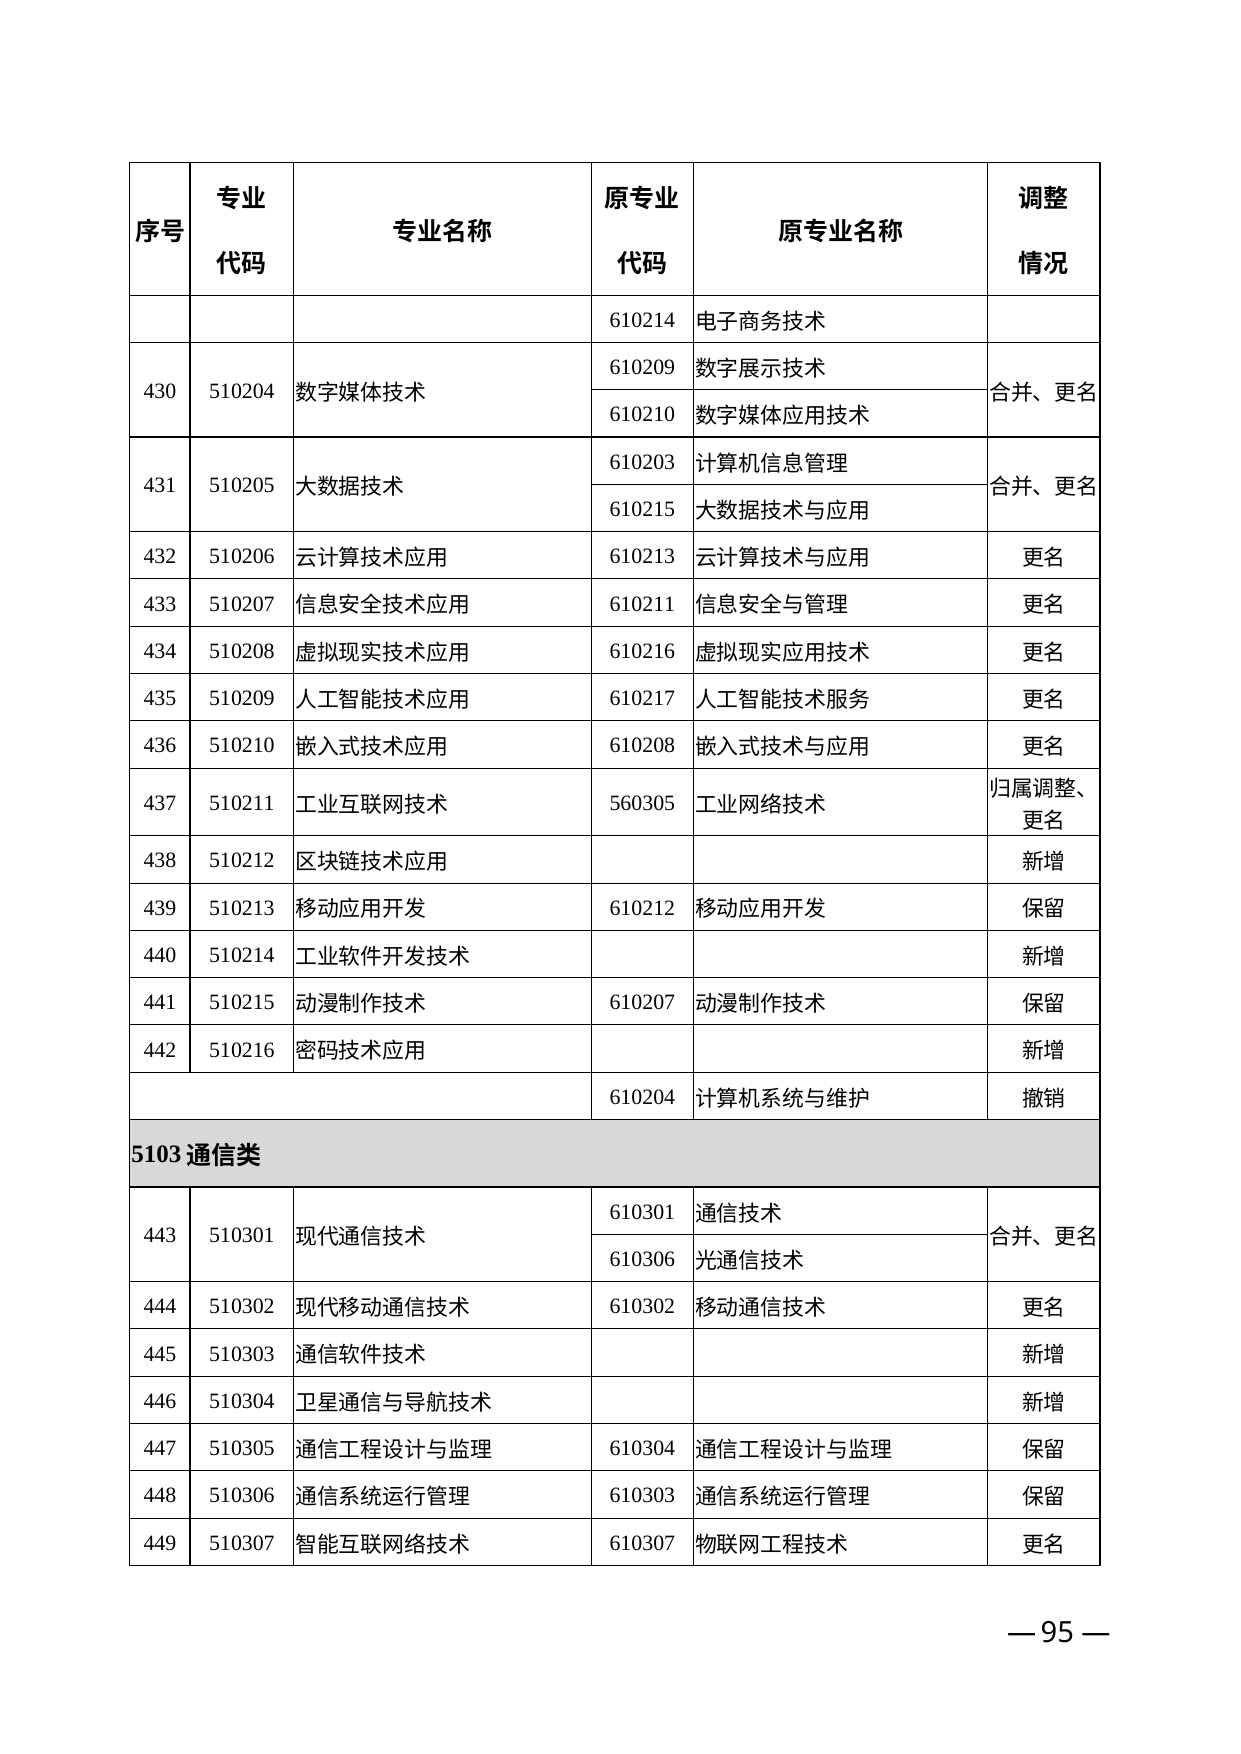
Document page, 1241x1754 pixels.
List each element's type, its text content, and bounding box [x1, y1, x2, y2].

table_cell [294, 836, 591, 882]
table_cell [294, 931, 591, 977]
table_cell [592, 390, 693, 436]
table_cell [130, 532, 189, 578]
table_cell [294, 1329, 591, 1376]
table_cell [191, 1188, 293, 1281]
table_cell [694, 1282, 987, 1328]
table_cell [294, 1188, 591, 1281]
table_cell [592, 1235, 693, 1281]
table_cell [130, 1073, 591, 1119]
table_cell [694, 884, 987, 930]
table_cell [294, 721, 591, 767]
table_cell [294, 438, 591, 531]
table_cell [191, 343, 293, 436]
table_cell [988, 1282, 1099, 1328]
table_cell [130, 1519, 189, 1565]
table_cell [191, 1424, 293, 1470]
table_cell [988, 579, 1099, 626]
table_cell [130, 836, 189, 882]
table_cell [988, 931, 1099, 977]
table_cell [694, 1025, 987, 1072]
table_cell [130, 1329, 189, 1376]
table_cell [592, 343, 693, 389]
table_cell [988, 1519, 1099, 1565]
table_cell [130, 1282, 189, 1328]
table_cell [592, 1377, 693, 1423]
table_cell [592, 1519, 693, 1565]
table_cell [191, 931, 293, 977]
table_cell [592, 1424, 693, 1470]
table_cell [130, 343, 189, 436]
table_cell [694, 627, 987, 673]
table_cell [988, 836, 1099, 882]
table_header 原专业名称 [694, 163, 987, 294]
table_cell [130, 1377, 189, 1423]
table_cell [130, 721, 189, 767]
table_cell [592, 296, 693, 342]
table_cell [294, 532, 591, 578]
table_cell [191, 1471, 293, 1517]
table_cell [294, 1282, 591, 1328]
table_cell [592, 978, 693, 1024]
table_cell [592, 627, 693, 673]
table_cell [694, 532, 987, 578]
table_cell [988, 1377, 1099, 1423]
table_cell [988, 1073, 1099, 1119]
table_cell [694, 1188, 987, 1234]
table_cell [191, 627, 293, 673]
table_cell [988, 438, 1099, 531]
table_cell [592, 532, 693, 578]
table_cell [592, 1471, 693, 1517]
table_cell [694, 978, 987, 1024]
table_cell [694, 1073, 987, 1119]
table_header 调整 情况 [988, 163, 1099, 294]
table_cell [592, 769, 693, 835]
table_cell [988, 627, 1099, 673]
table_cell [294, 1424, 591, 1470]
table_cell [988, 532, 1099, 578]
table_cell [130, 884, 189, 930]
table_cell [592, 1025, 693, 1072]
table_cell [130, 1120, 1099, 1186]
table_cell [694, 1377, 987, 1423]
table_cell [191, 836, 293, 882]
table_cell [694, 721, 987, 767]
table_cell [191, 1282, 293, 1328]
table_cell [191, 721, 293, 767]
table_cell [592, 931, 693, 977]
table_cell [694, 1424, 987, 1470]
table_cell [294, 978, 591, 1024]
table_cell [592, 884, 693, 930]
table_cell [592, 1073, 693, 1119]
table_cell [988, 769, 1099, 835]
table_header 专业 代码 [191, 163, 293, 294]
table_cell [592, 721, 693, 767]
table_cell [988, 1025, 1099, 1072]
table_header 专业名称 [294, 163, 591, 294]
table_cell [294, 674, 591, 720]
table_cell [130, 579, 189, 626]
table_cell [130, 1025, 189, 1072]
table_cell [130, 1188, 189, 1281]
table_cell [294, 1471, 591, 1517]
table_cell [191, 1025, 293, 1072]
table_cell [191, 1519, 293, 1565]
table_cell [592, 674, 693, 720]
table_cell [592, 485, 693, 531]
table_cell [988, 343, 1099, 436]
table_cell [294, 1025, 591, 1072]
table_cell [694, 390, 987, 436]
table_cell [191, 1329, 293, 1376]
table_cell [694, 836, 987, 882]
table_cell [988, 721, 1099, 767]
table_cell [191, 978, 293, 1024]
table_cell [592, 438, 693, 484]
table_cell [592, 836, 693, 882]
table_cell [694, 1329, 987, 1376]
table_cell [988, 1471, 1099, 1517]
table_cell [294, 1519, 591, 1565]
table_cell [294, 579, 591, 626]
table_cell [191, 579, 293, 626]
table_header 序号 [130, 163, 189, 294]
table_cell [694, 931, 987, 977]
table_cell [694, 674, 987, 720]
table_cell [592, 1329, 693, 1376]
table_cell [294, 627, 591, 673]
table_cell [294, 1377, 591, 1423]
table_header 原专业 代码 [592, 163, 693, 294]
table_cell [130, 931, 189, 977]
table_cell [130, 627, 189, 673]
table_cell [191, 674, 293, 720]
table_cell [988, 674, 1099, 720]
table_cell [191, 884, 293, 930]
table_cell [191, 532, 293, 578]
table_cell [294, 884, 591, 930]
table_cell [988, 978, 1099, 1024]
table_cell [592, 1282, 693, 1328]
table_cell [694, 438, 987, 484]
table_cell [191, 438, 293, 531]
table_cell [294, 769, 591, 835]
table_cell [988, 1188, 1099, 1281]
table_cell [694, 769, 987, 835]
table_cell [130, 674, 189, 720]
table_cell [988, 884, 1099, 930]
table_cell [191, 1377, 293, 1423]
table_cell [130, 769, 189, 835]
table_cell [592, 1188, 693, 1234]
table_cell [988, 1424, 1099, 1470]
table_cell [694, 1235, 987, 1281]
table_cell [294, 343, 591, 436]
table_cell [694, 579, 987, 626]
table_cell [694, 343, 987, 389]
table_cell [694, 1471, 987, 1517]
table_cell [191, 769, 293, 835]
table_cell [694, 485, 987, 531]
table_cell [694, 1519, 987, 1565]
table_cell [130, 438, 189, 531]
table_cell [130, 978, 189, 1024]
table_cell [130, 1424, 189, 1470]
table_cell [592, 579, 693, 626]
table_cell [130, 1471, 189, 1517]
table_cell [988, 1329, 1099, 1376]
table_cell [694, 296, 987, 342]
